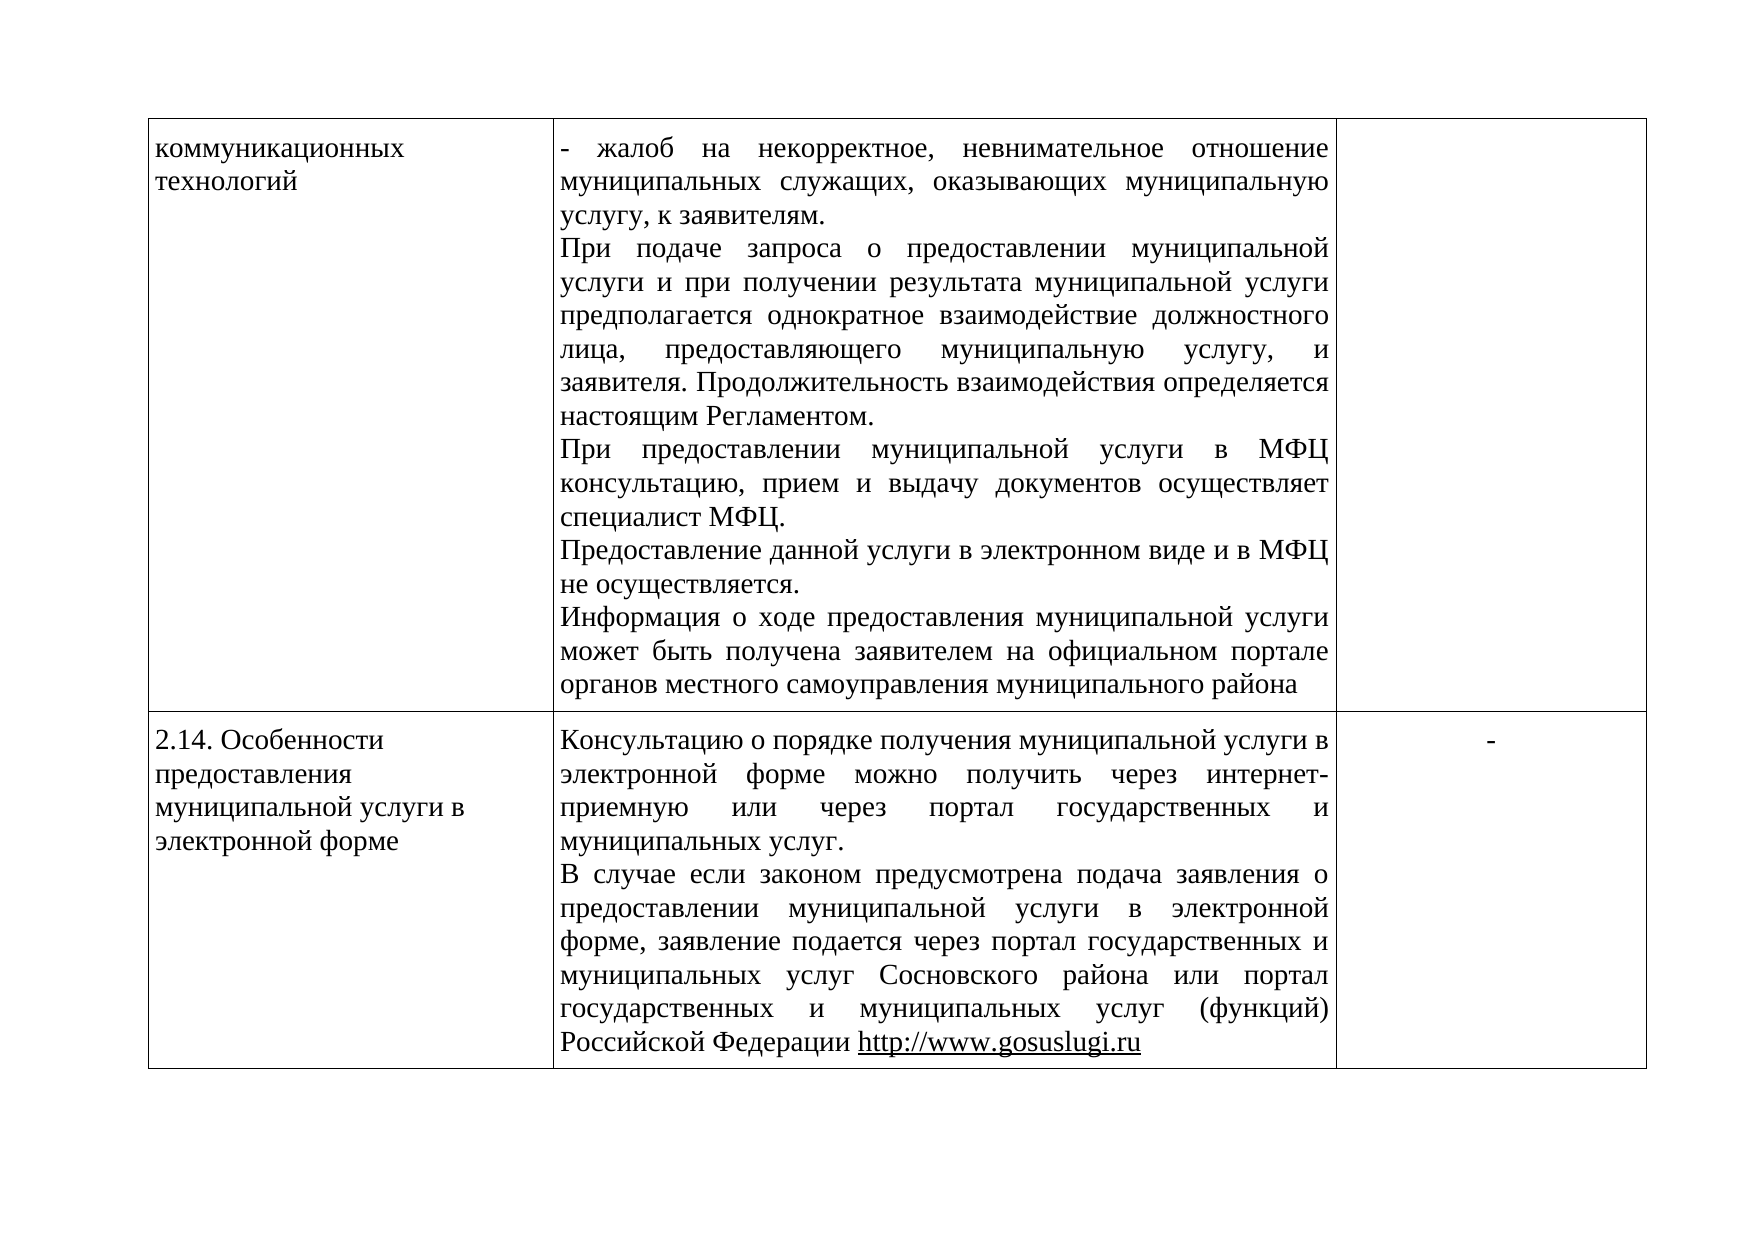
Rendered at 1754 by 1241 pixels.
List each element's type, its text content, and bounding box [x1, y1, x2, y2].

table_cell 2.14. Особенности предоставления муниципальной услуги в электронной форме [149, 712, 553, 1068]
table_cell Консультацию о порядке получения муниципальной услуги в электронной форме можно получить через интернет-приемную или через портал государственных и муниципальных услуг. В случае если законом предусмотрена подача заявления о предоставлении муниципальной услуги в электронной форме, заявление подается через портал государственных и муниципальных услуг Сосновского района или портал государственных и муниципальных услуг (функций) Российской Федерации http://www.gosuslugi.ru [554, 712, 1336, 1068]
table_cell - [1337, 119, 1646, 711]
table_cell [554, 119, 1336, 711]
table_cell - [1337, 712, 1646, 1068]
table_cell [149, 119, 553, 711]
